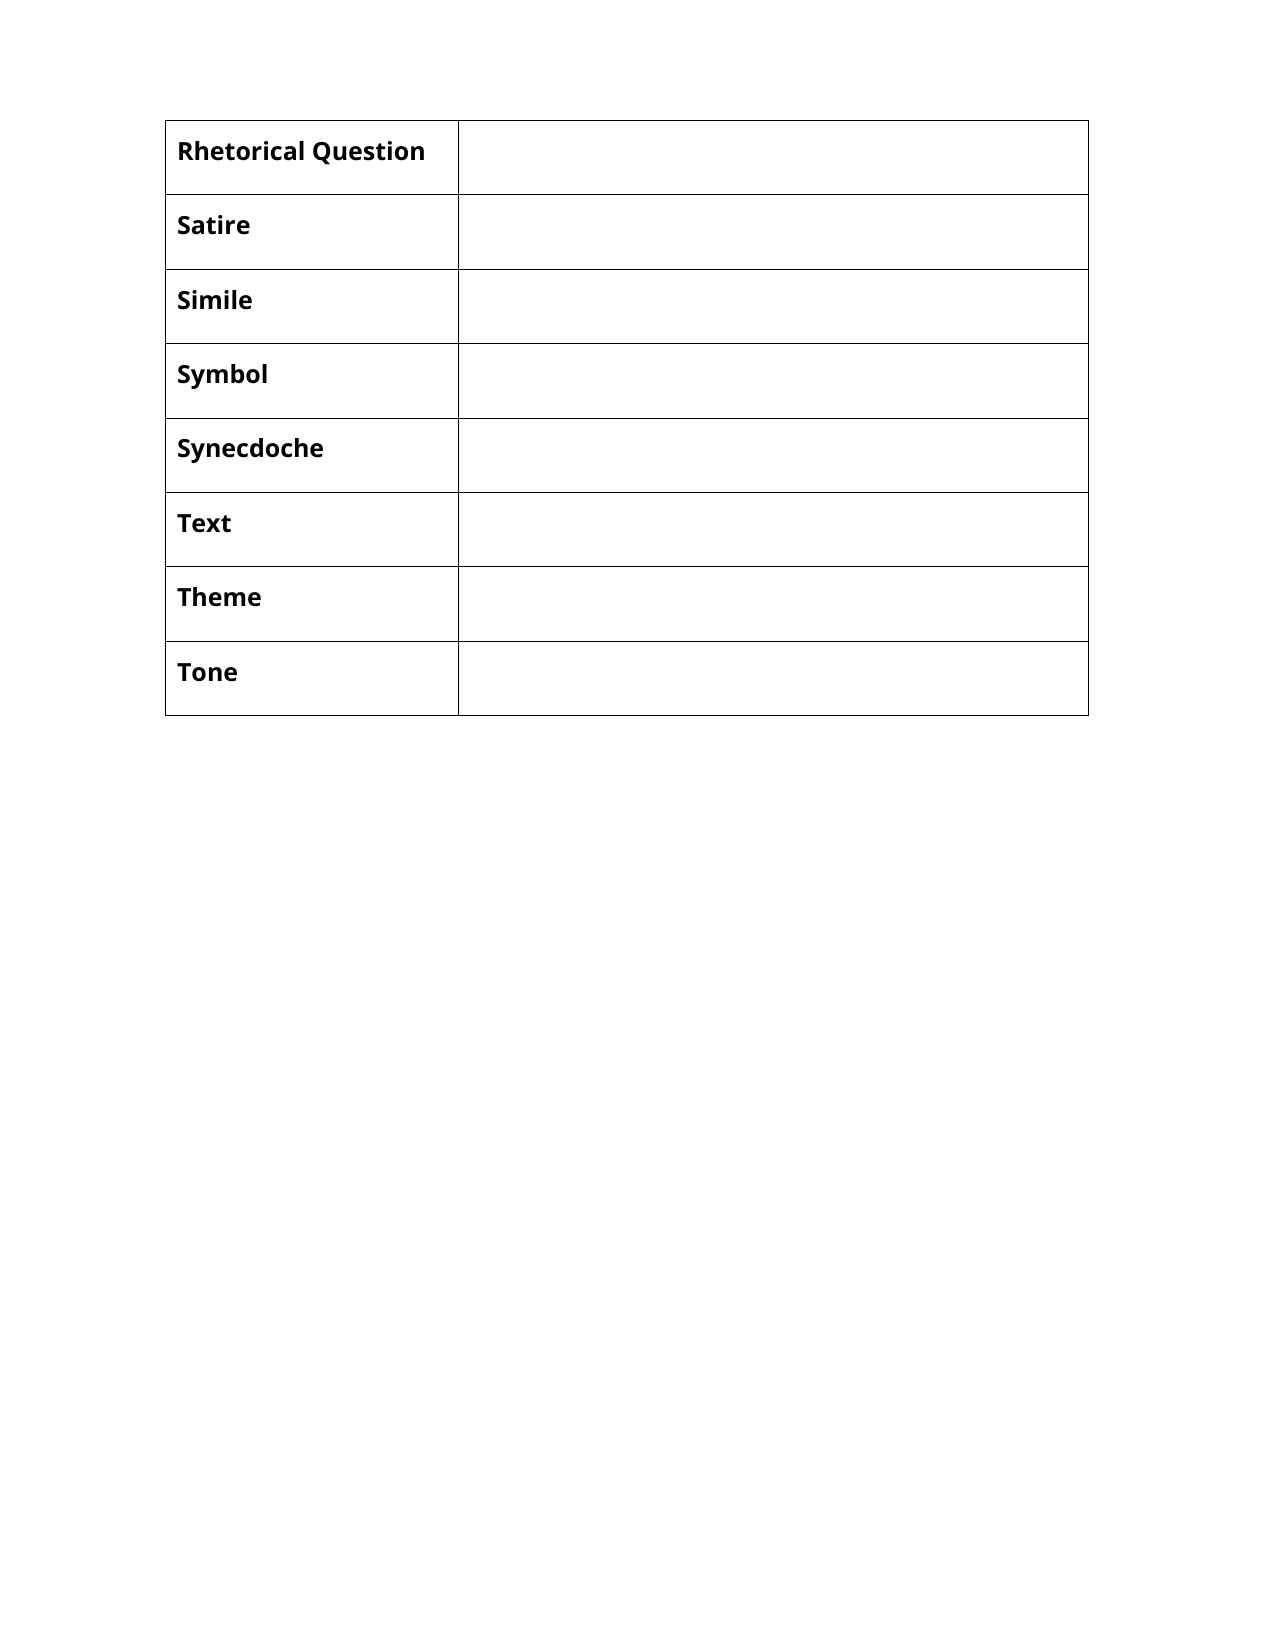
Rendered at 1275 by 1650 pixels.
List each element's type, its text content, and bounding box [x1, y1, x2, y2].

table_cell Tone [166, 642, 458, 715]
table_cell [459, 121, 1088, 194]
table_cell Symbol [166, 344, 458, 417]
table_cell Synecdoche [166, 419, 458, 492]
table_cell [459, 195, 1088, 269]
table_cell Theme [166, 567, 458, 641]
table_cell Text [166, 493, 458, 566]
table_cell Simile [166, 270, 458, 343]
table_cell [459, 493, 1088, 566]
table_cell [459, 419, 1088, 492]
table_cell [459, 270, 1088, 343]
table_cell Rhetorical Question [166, 121, 458, 194]
table_cell [459, 344, 1088, 417]
table_cell [459, 567, 1088, 641]
table_cell [459, 642, 1088, 715]
table_cell Satire [166, 195, 458, 269]
